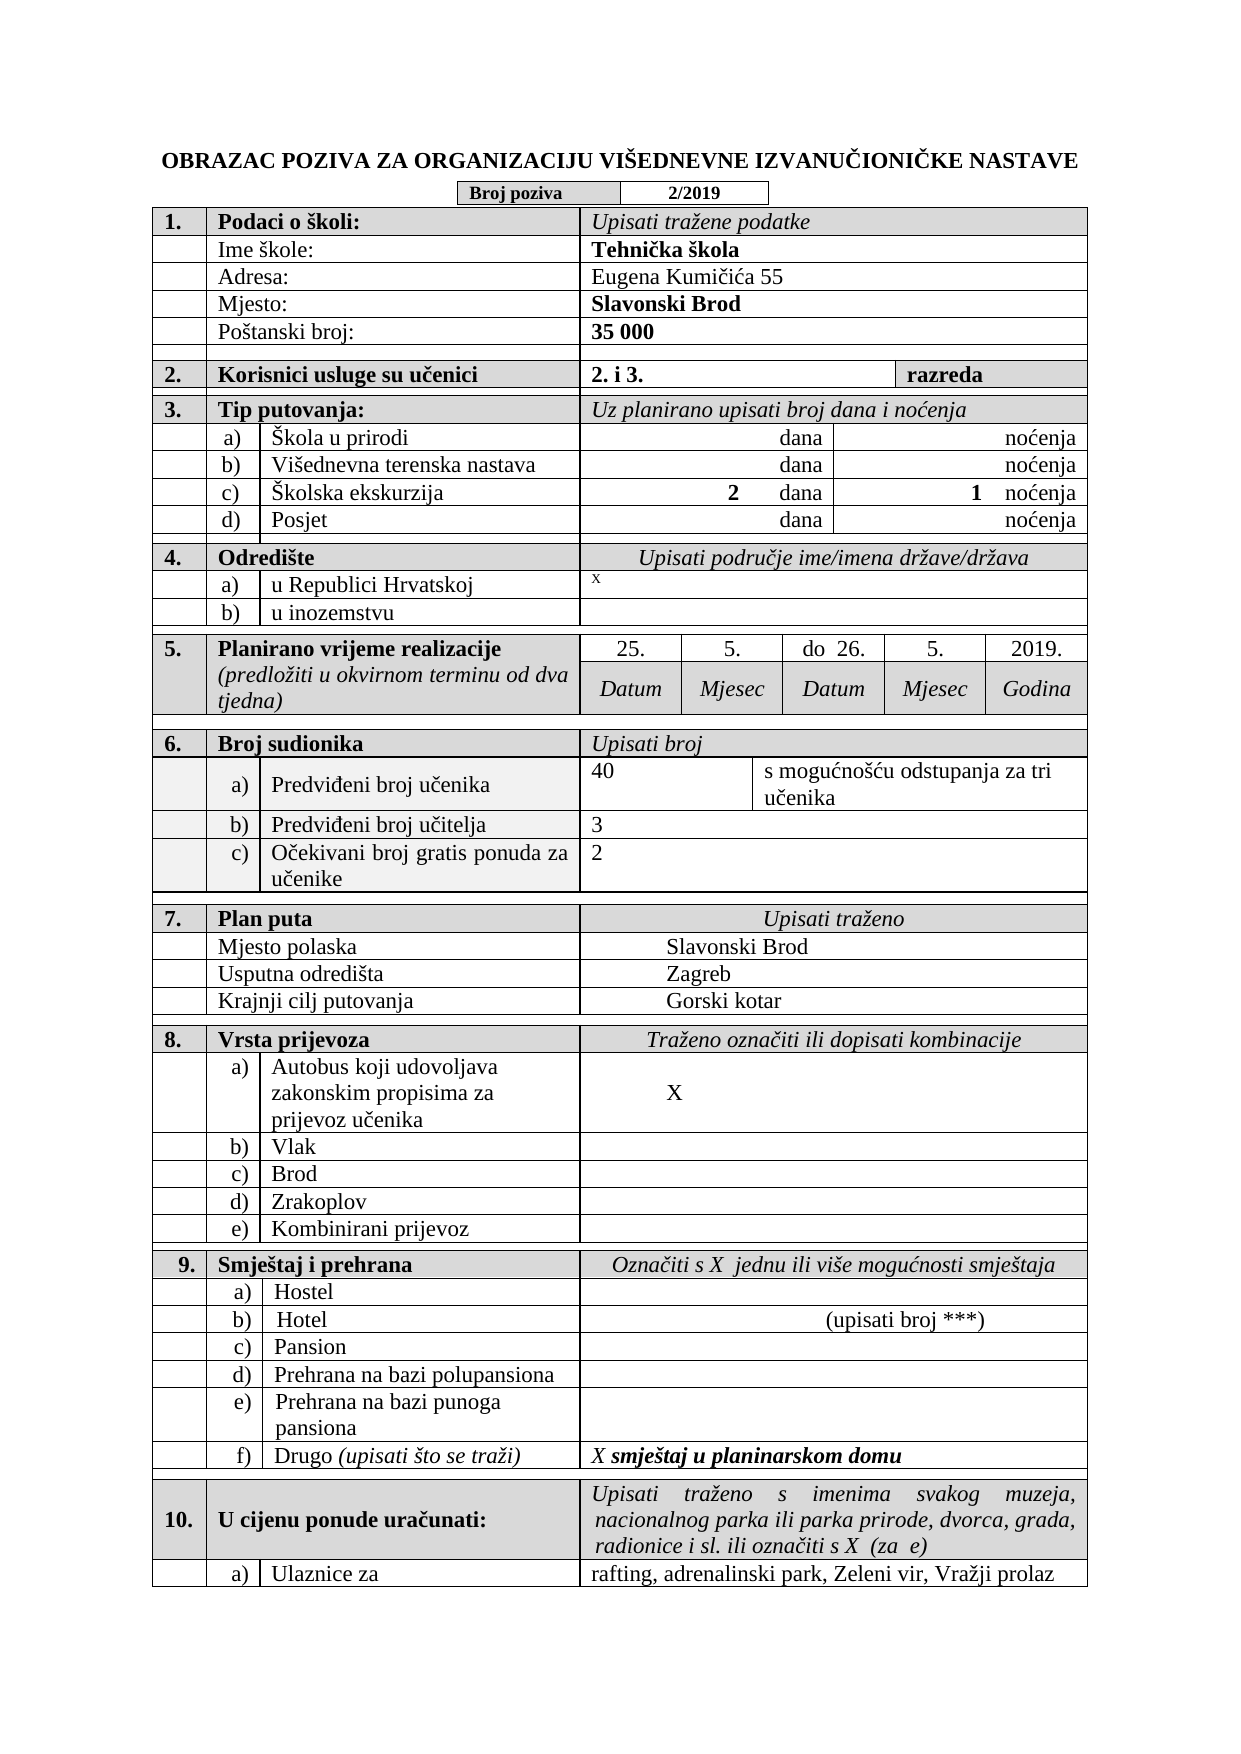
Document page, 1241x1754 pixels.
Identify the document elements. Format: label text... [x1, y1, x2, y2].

table_cell Škola u prirodi [261, 424, 579, 450]
table_cell Usputna odredišta [207, 960, 579, 987]
table_cell [153, 1161, 206, 1187]
table_cell c) [207, 839, 259, 891]
table_cell [153, 1388, 206, 1441]
table_cell Ime škole: [207, 236, 579, 262]
text OBRAZAC POZIVA ZA ORGANIZACIJU VIŠEDNEVNE IZVANUČIONIČKE NASTAVE [148, 148, 1093, 174]
table_cell Mjesec [682, 662, 782, 714]
table_cell a) [207, 758, 259, 810]
table_cell [153, 506, 206, 532]
table_cell b) [207, 451, 259, 478]
table_cell [153, 318, 206, 344]
table_cell Gorski kotar [581, 988, 1087, 1014]
table_cell [153, 626, 1087, 633]
table_cell b) [207, 1133, 259, 1159]
table_cell Smještaj i prehrana [207, 1251, 579, 1277]
table_cell Slavonski Brod [581, 933, 1087, 959]
table_cell Upisati broj [581, 730, 1087, 756]
table_cell c) [207, 1161, 259, 1187]
table_header Podaci o školi: [207, 208, 579, 235]
table_cell Prehrana na bazi polupansiona [263, 1361, 579, 1387]
table_cell a) [207, 571, 259, 598]
table_cell Autobus koji udovoljava zakonskim propisima za prijevoz učenika [261, 1053, 579, 1132]
table_cell Godina [986, 662, 1087, 714]
table_cell a) [207, 1560, 259, 1586]
table_cell 2 [581, 839, 1087, 891]
table_cell 2. [153, 361, 206, 387]
table_cell Prehrana na bazi punoga pansiona [263, 1388, 579, 1441]
table_cell 10. [153, 1480, 206, 1559]
table_cell [153, 1015, 1087, 1024]
table_cell [153, 1243, 1087, 1250]
table_cell dana [581, 451, 833, 478]
table_cell [153, 388, 206, 395]
table_cell [153, 1215, 206, 1242]
table_cell [153, 1188, 206, 1214]
table_cell Datum [783, 662, 884, 714]
table_cell d) [207, 1188, 259, 1214]
table_cell Odredište [207, 544, 579, 570]
table_cell Označiti s X jednu ili više mogućnosti smještaja [581, 1251, 1087, 1277]
table_cell [153, 1560, 206, 1586]
table_cell Predviđeni broj učitelja [261, 811, 579, 838]
table_cell [153, 345, 206, 360]
table_cell Eugena Kumičića 55 [581, 263, 1087, 289]
table_cell Broj sudionika [207, 730, 579, 756]
table_cell [153, 1306, 206, 1332]
table_cell [153, 599, 206, 625]
table_cell razreda [896, 361, 1087, 387]
table_cell Tip putovanja: [207, 396, 579, 423]
table_cell 9. [153, 1251, 206, 1277]
table_cell 3 [581, 811, 1087, 838]
table_cell Predviđeni broj učenika [261, 758, 579, 810]
table_header Broj poziva [458, 182, 620, 204]
table_cell Upisati područje ime/imena države/država [581, 544, 1087, 570]
table_cell [581, 1361, 1087, 1387]
table_cell b) [207, 1306, 262, 1332]
table_cell X smještaj u planinarskom domu [581, 1442, 1087, 1468]
table_cell a) [207, 1053, 259, 1132]
table_cell 40 [581, 758, 752, 810]
table_cell 4. [153, 544, 206, 570]
table_cell X [581, 571, 1087, 598]
table_cell 25. [581, 635, 681, 661]
table_header 2/2019 [621, 182, 768, 204]
table_cell 2. i 3. [581, 361, 895, 387]
table_cell Slavonski Brod [581, 291, 1087, 317]
table_cell (upisati broj ***) [581, 1306, 1087, 1332]
table_cell 2 dana [581, 479, 833, 505]
table_cell Zagreb [581, 960, 1087, 987]
table_cell [153, 571, 206, 598]
table_cell u Republici Hrvatskoj [261, 571, 579, 598]
table_cell [153, 1133, 206, 1159]
table_cell [153, 424, 206, 450]
table_cell Upisati traženo s imenima svakog muzeja, nacionalnog parka ili parka prirode, dvorca, grada, radionice i sl. ili označiti s X (za e) [581, 1480, 1087, 1559]
table_cell [153, 451, 206, 478]
table_cell [581, 1279, 1087, 1305]
table_cell [153, 933, 206, 959]
table_cell Datum [581, 662, 681, 714]
table_cell 7. [153, 905, 206, 932]
table_cell 5. [682, 635, 782, 661]
table_cell Posjet [261, 506, 579, 532]
table_cell Uz planirano upisati broj dana i noćenja [581, 396, 1087, 423]
table_cell [153, 811, 206, 838]
table_cell dana [581, 424, 833, 450]
table_cell Upisati traženo [581, 905, 1087, 932]
table_cell c) [207, 1333, 262, 1359]
table_cell [581, 388, 1087, 395]
table_cell u inozemstvu [261, 599, 579, 625]
table_cell noćenja [834, 451, 1087, 478]
table_cell Plan puta [207, 905, 579, 932]
table_cell [153, 715, 1087, 729]
table_cell Očekivani broj gratis ponuda za učenike [261, 839, 579, 891]
table_cell [153, 758, 206, 810]
table_cell e) [207, 1388, 262, 1441]
table_cell Poštanski broj: [207, 318, 579, 344]
table_cell c) [207, 479, 259, 505]
table_cell Zrakoplov [261, 1188, 579, 1214]
table_cell Drugo (upisati što se traži) [263, 1442, 579, 1468]
table_cell b) [207, 599, 259, 625]
table_cell [153, 839, 206, 891]
table_cell 35 000 [581, 318, 1087, 344]
table_cell 5. [153, 635, 206, 714]
table_cell [153, 1361, 206, 1387]
table_cell e) [207, 1215, 259, 1242]
table_cell Tehnička škola [581, 236, 1087, 262]
table_cell [153, 1053, 206, 1132]
table_cell [153, 291, 206, 317]
table_cell [261, 534, 579, 543]
table_cell [581, 599, 1087, 625]
table_cell Mjesec [885, 662, 985, 714]
table_cell Mjesto polaska [207, 933, 579, 959]
table_cell Mjesto: [207, 291, 579, 317]
table_header 1. [153, 208, 206, 235]
table_cell Školska ekskurzija [261, 479, 579, 505]
table_cell [581, 534, 1087, 543]
table_cell Krajnji cilj putovanja [207, 988, 579, 1014]
table_cell Hotel [263, 1306, 579, 1332]
table_cell [153, 479, 206, 505]
table_cell 2019. [986, 635, 1087, 661]
table_cell d) [207, 1361, 262, 1387]
table_header Upisati tražene podatke [581, 208, 1087, 235]
table_cell [581, 1188, 1087, 1214]
table_cell [153, 1442, 206, 1468]
table_cell Vlak [261, 1133, 579, 1159]
table_cell Planirano vrijeme realizacije (predložiti u okvirnom terminu od dva tjedna) [207, 635, 579, 714]
table_cell [581, 1133, 1087, 1159]
table_cell Adresa: [207, 263, 579, 289]
table_cell rafting, adrenalinski park, Zeleni vir, Vražji prolaz [581, 1560, 1087, 1586]
table_cell X [581, 1053, 1087, 1132]
table_cell Kombinirani prijevoz [261, 1215, 579, 1242]
table_cell Traženo označiti ili dopisati kombinacije [581, 1026, 1087, 1052]
table_cell a) [207, 424, 259, 450]
table_cell 6. [153, 730, 206, 756]
table_cell s mogućnošću odstupanja za tri učenika [753, 758, 1087, 810]
table_cell [581, 345, 1087, 360]
table_cell d) [207, 506, 259, 532]
table_cell 5. [885, 635, 985, 661]
table_cell noćenja [834, 506, 1087, 532]
table_cell [153, 534, 206, 543]
table_cell 1 noćenja [834, 479, 1087, 505]
table_cell [153, 1469, 1087, 1479]
table_cell Brod [261, 1161, 579, 1187]
table_cell U cijenu ponude uračunati: [207, 1480, 579, 1559]
table_cell 8. [153, 1026, 206, 1052]
table_cell f) [207, 1442, 262, 1468]
table_cell do 26. [783, 635, 884, 661]
table_cell [581, 1388, 1087, 1441]
table_cell [581, 1333, 1087, 1359]
table_cell dana [581, 506, 833, 532]
table_cell Korisnici usluge su učenici [207, 361, 579, 387]
table_cell [153, 1279, 206, 1305]
table_cell [153, 1333, 206, 1359]
table_cell [153, 988, 206, 1014]
table_cell Pansion [263, 1333, 579, 1359]
table_cell b) [207, 811, 259, 838]
table_cell [153, 893, 1087, 904]
table_cell Hostel [263, 1279, 579, 1305]
table_cell [207, 345, 579, 360]
table_cell noćenja [834, 424, 1087, 450]
table_cell Višednevna terenska nastava [261, 451, 579, 478]
table_cell [207, 534, 259, 543]
table_cell [153, 236, 206, 262]
table_cell [581, 1161, 1087, 1187]
table_cell [207, 388, 579, 395]
table_cell [581, 1215, 1087, 1242]
table_cell [153, 960, 206, 987]
table_cell a) [207, 1279, 262, 1305]
table_cell Vrsta prijevoza [207, 1026, 579, 1052]
table_cell [153, 263, 206, 289]
table_cell 3. [153, 396, 206, 423]
table_cell Ulaznice za [261, 1560, 579, 1586]
